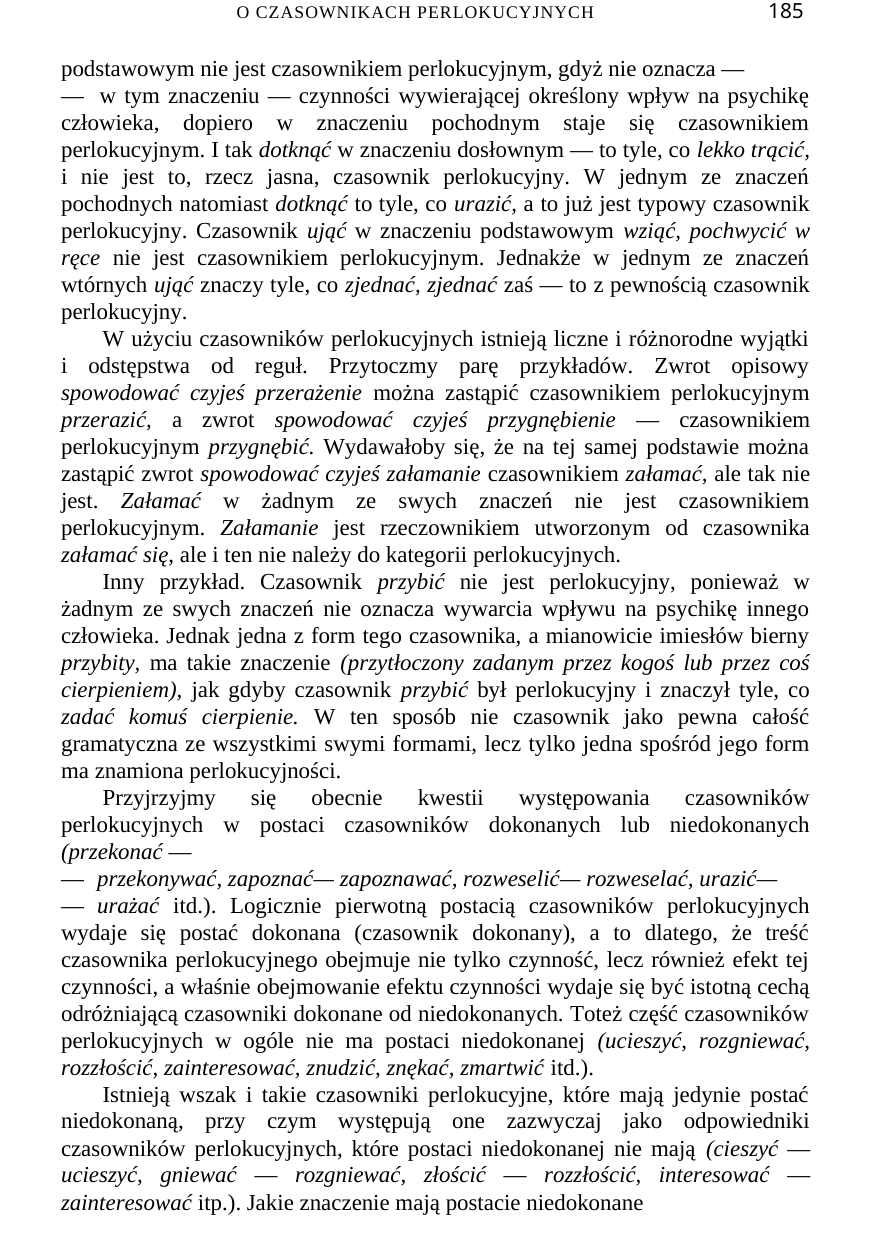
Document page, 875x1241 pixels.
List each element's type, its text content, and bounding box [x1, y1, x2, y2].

text podstawowym nie jest czasownikiem perlokucyjnym, gdyż nie oznacza — [61, 55, 810, 82]
text O CZASOWNIKACH PERLOKUCYJNYCH [236, 4, 594, 22]
list w tym znaczeniu — czynności wywierającej określony wpływ na psychikę człowieka, dopiero w znaczeniu pochodnym staje się czasownikiem perlokucyjnym. I tak dotknąć w znaczeniu dosłownym — to tyle, co lekko trącić, i nie jest to, rzecz jasna, czasownik perlokucyjny. W jednym ze znaczeń pochodnych natomiast dotknąć to tyle, co urazić, a to już jest typowy czasownik perlokucyjny. Czasownik ująć w znaczeniu podstawowym wziąć, pochwycić w ręce nie jest czasownikiem perlokucyjnym. Jednakże w jednym ze znaczeń wtórnych ująć znaczy tyle, co zjednać, zjednać zaś — to z pewnością czasownik perlokucyjny. [61, 82, 810, 325]
list urażać itd.). Logicznie pierwotną postacią czasowników perlokucyjnych wydaje się postać dokonana (czasownik dokonany), a to dlatego, że treść czasownika perlokucyjnego obejmuje nie tylko czynność, lecz również efekt tej czynności, a właśnie obejmowanie efektu czynności wydaje się być istotną cechą odróżniającą czasowniki dokonane od niedokonanych. Toteż część czasowników perlokucyjnych w ogóle nie ma postaci niedokonanej (ucieszyć, rozgniewać, rozzłościć, zainteresować, znudzić, znękać, zmartwić itd.). [61, 892, 810, 1080]
list przekonywać, zapoznać— zapoznawać, rozweselić— rozweselać, urazić— [61, 864, 810, 892]
text Przyjrzyjmy się obecnie kwestii występowania czasowników perlokucyjnych w postaci czasowników dokonanych lub niedokonanych (przekonać — [61, 784, 810, 864]
text Istnieją wszak i takie czasowniki perlokucyjne, które mają jedynie postać niedokonaną, przy czym występują one zazwyczaj jako odpowiedniki czasowników perlokucyjnych, które postaci niedokonanej nie mają (cieszyć — ucieszyć, gniewać — rozgniewać, złościć — rozzłościć, interesować — zainteresować itp.). Jakie znaczenie mają postacie niedokonane [61, 1080, 810, 1215]
text W użyciu czasowników perlokucyjnych istnieją liczne i różnorodne wyjątki i odstępstwa od reguł. Przytoczmy parę przykładów. Zwrot opisowy spowodować czyjeś przerażenie można zastąpić czasownikiem perlokucyjnym przerazić, a zwrot spowodować czyjeś przygnębienie — czasownikiem perlokucyjnym przygnębić. Wydawałoby się, że na tej samej podstawie można zastąpić zwrot spowodować czyjeś załamanie czasownikiem załamać, ale tak nie jest. Załamać w żadnym ze swych znaczeń nie jest czasownikiem perlokucyjnym. Załamanie jest rzeczownikiem utworzonym od czasownika załamać się, ale i ten nie należy do kategorii perlokucyjnych. [61, 325, 810, 568]
text Inny przykład. Czasownik przybić nie jest perlokucyjny, ponieważ w żadnym ze swych znaczeń nie oznacza wywarcia wpływu na psychikę innego człowieka. Jednak jedna z form tego czasownika, a mianowicie imiesłów bierny przybity, ma takie znaczenie (przytłoczony zadanym przez kogoś lub przez coś cierpieniem), jak gdyby czasownik przybić był perlokucyjny i znaczył tyle, co zadać komuś cierpienie. W ten sposób nie czasownik jako pewna całość gramatyczna ze wszystkimi swymi formami, lecz tylko jedna spośród jego form ma znamiona perlokucyjności. [61, 568, 810, 784]
text 185 [768, 2, 804, 22]
